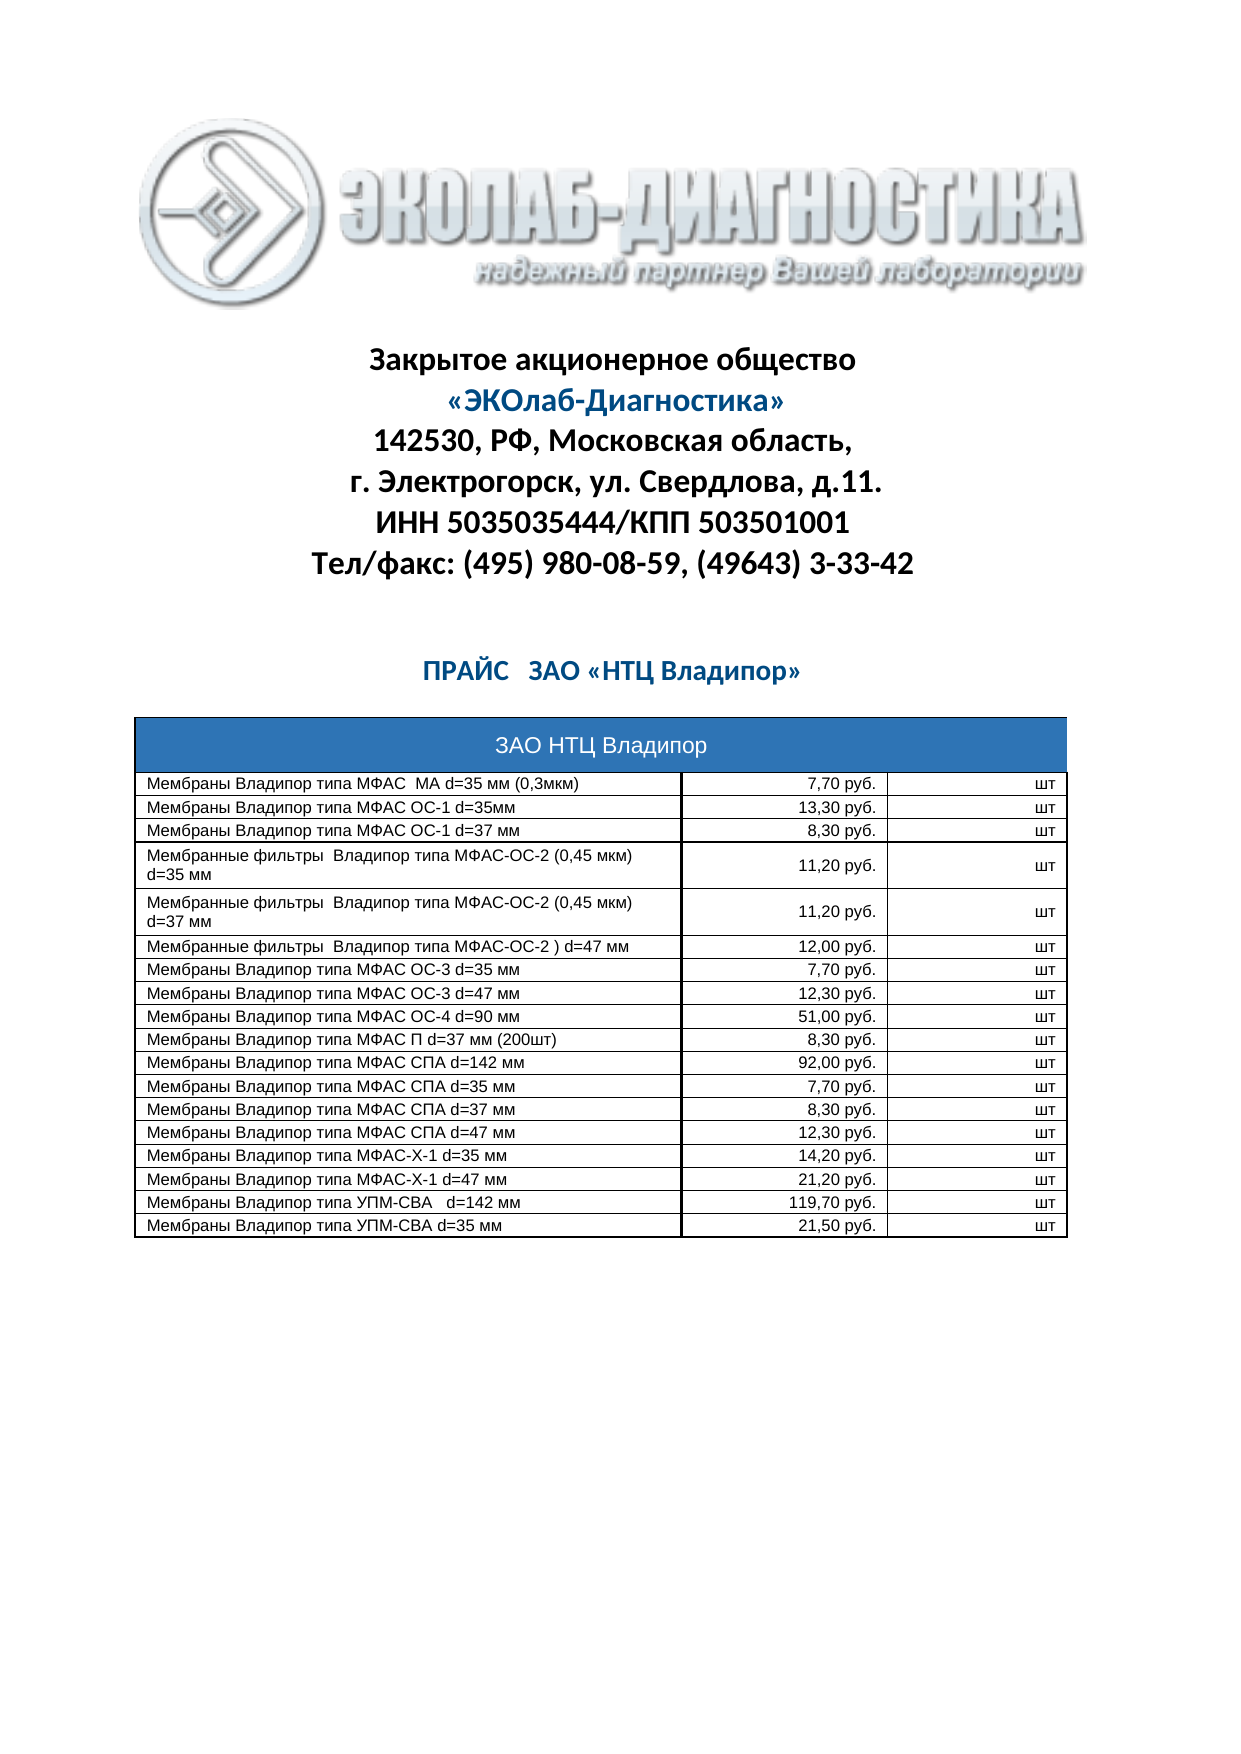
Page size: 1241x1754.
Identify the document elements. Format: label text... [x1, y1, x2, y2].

table_cell шт [888, 889, 1066, 934]
subtitle ПРАЙС ЗАО «НТЦ Владипор» [74, 652, 1152, 688]
table_cell 8,30 руб. [683, 1098, 887, 1120]
table_cell шт [888, 1168, 1066, 1190]
table_cell Мембраны Владипор типа МФАС ОС-1 d=37 мм [136, 819, 680, 841]
table_cell 51,00 руб. [683, 1005, 887, 1027]
text ИНН 5035035444/КПП 503501001 [74, 501, 1152, 542]
table_cell 12,30 руб. [683, 982, 887, 1004]
table_cell шт [888, 1098, 1066, 1120]
table_cell 12,30 руб. [683, 1121, 887, 1143]
text 142530, РФ, Московская область, [74, 419, 1152, 460]
table_cell Мембраны Владипор типа МФАС МА d=35 мм (0,3мкм) [136, 773, 680, 795]
table_cell Мембраны Владипор типа МФАС ОС-1 d=35мм [136, 796, 680, 818]
table_cell 7,70 руб. [683, 773, 887, 795]
table_cell шт [888, 843, 1066, 888]
text Закрытое акционерное общество [74, 338, 1152, 379]
table_cell 13,30 руб. [683, 796, 887, 818]
table_cell шт [888, 773, 1066, 795]
table_cell шт [888, 1052, 1066, 1074]
table_cell 92,00 руб. [683, 1052, 887, 1074]
table_cell 8,30 руб. [683, 819, 887, 841]
table_cell шт [888, 1005, 1066, 1027]
table_cell шт [888, 1029, 1066, 1051]
table_cell шт [888, 819, 1066, 841]
table_header ЗАО НТЦ Владипор [136, 718, 1067, 772]
text г. Электрогорск, ул. Свердлова, д.11. [74, 460, 1152, 501]
table_cell 8,30 руб. [683, 1029, 887, 1051]
table_cell 12,00 руб. [683, 936, 887, 958]
table_cell Мембраны Владипор типа УПМ-СВА d=35 мм [136, 1214, 680, 1236]
table_cell шт [888, 796, 1066, 818]
table_cell Мембраны Владипор типа МФАС П d=37 мм (200шт) [136, 1029, 680, 1051]
table_cell Мембраны Владипор типа МФАС ОС-3 d=47 мм [136, 982, 680, 1004]
table_cell 7,70 руб. [683, 1075, 887, 1097]
table_cell Мембранные фильтры Владипор типа МФАС-ОС-2 (0,45 мкм) d=35 мм [136, 843, 680, 888]
table_cell 119,70 руб. [683, 1191, 887, 1213]
table_cell Мембраны Владипор типа МФАС ОС-3 d=35 мм [136, 959, 680, 981]
table_cell шт [888, 982, 1066, 1004]
table_cell Мембранные фильтры Владипор типа МФАС-ОС-2 ) d=47 мм [136, 936, 680, 958]
table_cell 21,20 руб. [683, 1168, 887, 1190]
table_cell Мембраны Владипор типа МФАС-Х-1 d=47 мм [136, 1168, 680, 1190]
table_cell Мембранные фильтры Владипор типа МФАС-ОС-2 (0,45 мкм) d=37 мм [136, 889, 680, 934]
table_cell Мембраны Владипор типа МФАС СПА d=35 мм [136, 1075, 680, 1097]
table_cell 21,50 руб. [683, 1214, 887, 1236]
table_cell шт [888, 1145, 1066, 1167]
table_cell Мембраны Владипор типа УПМ-СВА d=142 мм [136, 1191, 680, 1213]
table_cell Мембраны Владипор типа МФАС СПА d=37 мм [136, 1098, 680, 1120]
table_cell шт [888, 936, 1066, 958]
table_cell Мембраны Владипор типа МФАС СПА d=142 мм [136, 1052, 680, 1074]
table_cell Мембраны Владипор типа МФАС СПА d=47 мм [136, 1121, 680, 1143]
table_cell 7,70 руб. [683, 959, 887, 981]
table_cell шт [888, 1214, 1066, 1236]
table_cell Мембраны Владипор типа МФАС-Х-1 d=35 мм [136, 1145, 680, 1167]
text Тел/факс: (495) 980-08-59, (49643) 3-33-42 [74, 542, 1152, 582]
table_cell 11,20 руб. [683, 889, 887, 934]
picture [138, 118, 1087, 310]
table_cell шт [888, 959, 1066, 981]
table_cell 11,20 руб. [683, 843, 887, 888]
table_cell 14,20 руб. [683, 1145, 887, 1167]
table_cell Мембраны Владипор типа МФАС ОС-4 d=90 мм [136, 1005, 680, 1027]
text «ЭКОлаб-Диагностика» [74, 379, 1152, 419]
table_cell шт [888, 1121, 1066, 1143]
table_cell шт [888, 1075, 1066, 1097]
table_cell шт [888, 1191, 1066, 1213]
